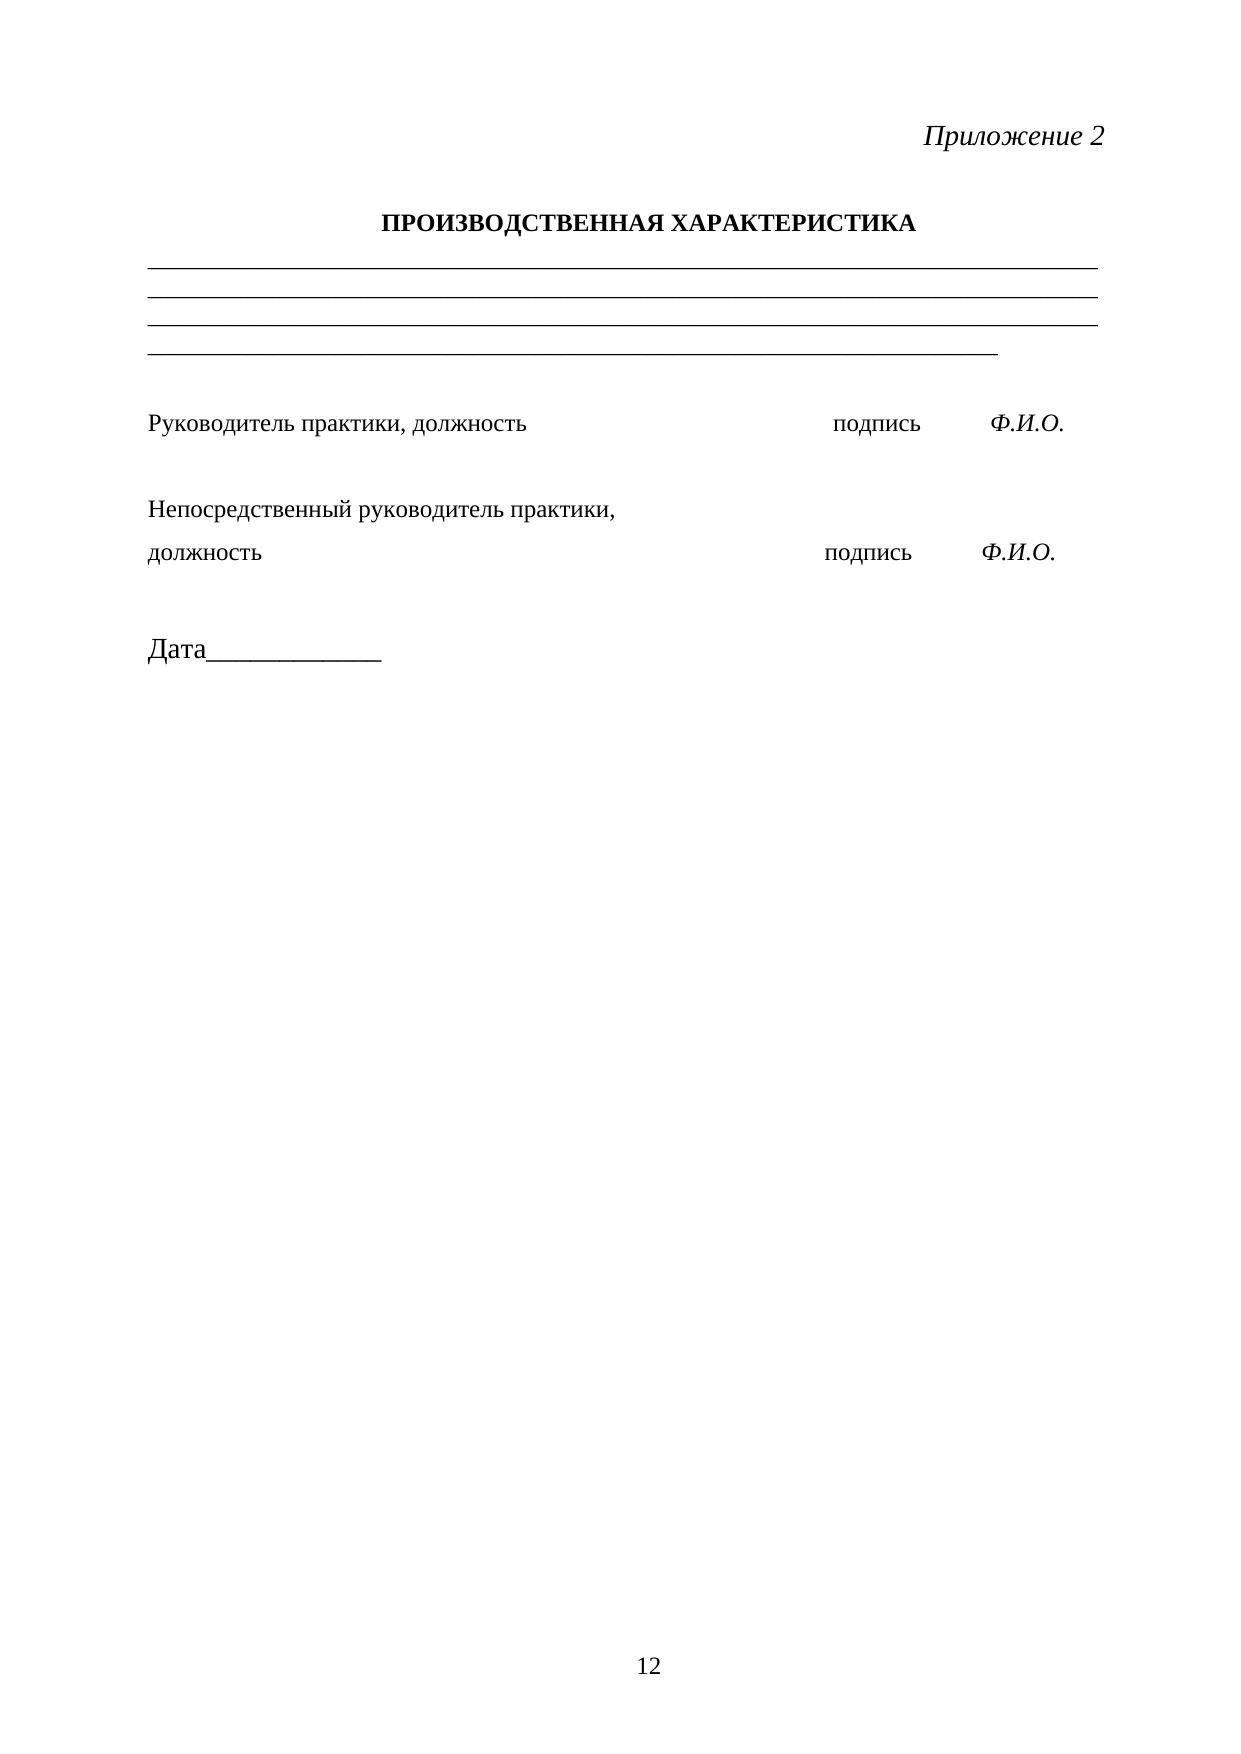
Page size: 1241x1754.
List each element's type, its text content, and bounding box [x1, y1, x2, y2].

text ПРОИЗВОДСТВЕННАЯ ХАРАКТЕРИСТИКА [148, 208, 1108, 237]
text Непосредственный руководитель практики, [148, 494, 1107, 523]
text ________________________________________________________________________________________________________________________________________________________________________________________________________________________________________________________________________________________________________ [148, 243, 1108, 358]
text Приложение 2 [148, 118, 1107, 152]
text Руководитель практики, должность подпись Ф.И.О. [148, 408, 1107, 437]
text Дата____________ [148, 631, 1107, 664]
text должность подпись Ф.И.О. [148, 537, 1107, 566]
